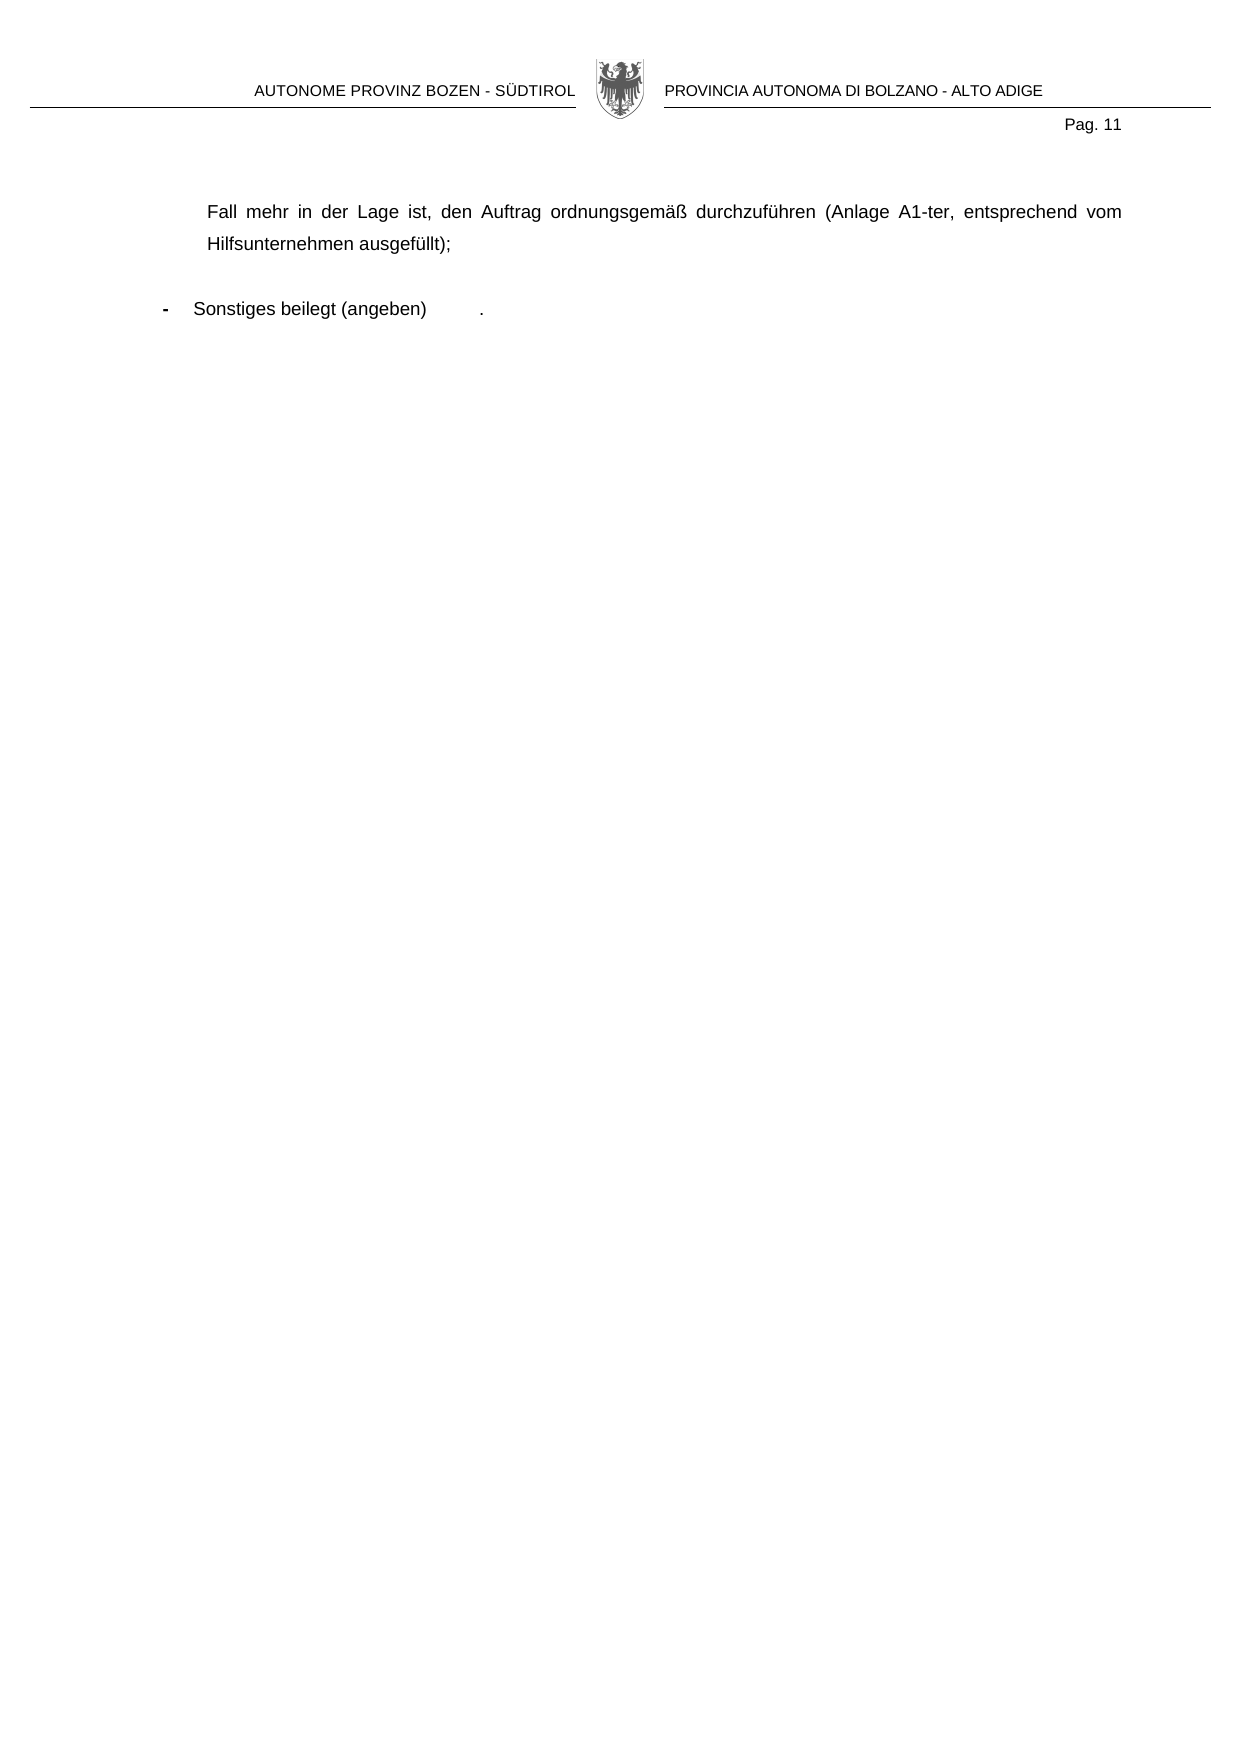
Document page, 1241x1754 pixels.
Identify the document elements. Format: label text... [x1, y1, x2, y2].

picture [596, 59, 644, 119]
list Sonstiges beilegt (angeben) . [162, 298, 1122, 319]
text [162, 201, 1122, 255]
